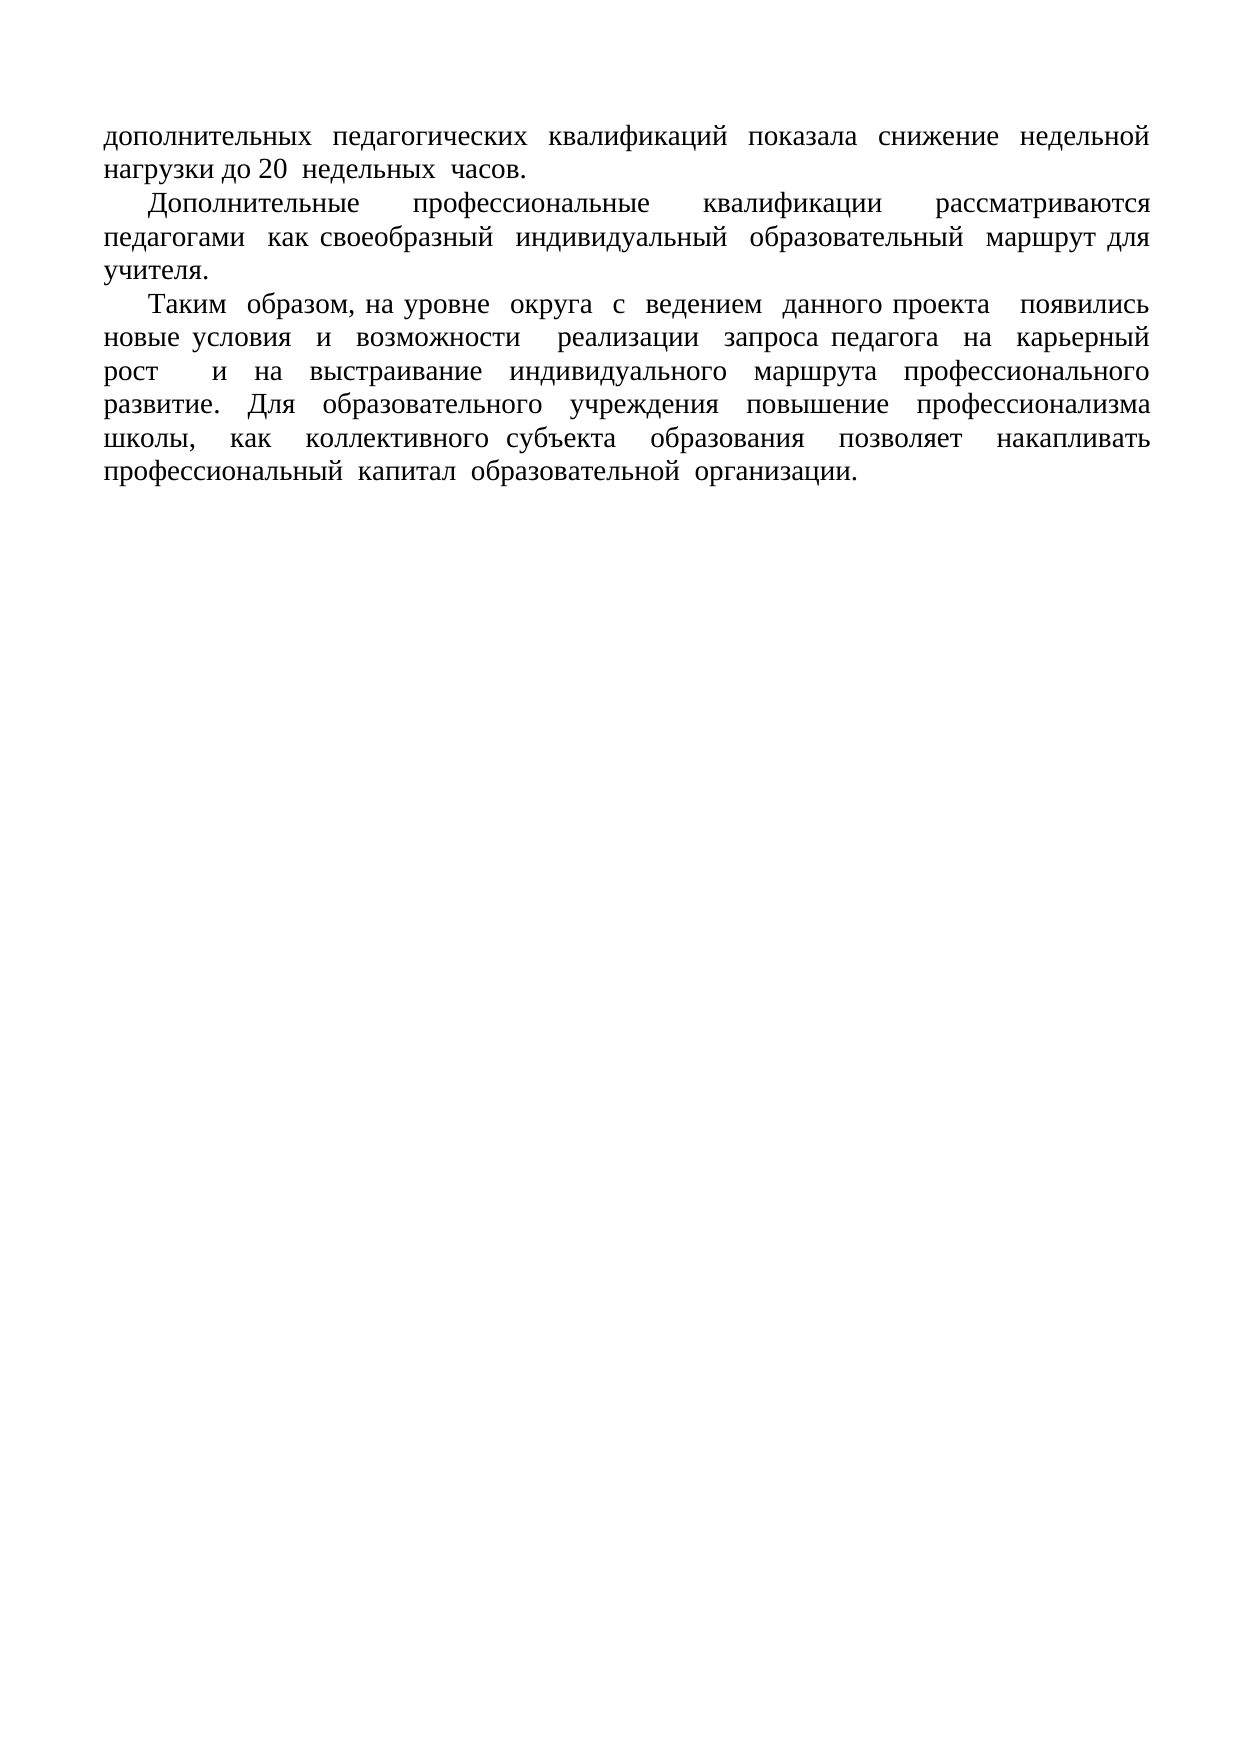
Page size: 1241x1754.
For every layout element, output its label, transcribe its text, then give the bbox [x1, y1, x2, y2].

text Дополнительные профессиональные квалификации рассматриваются педагогами как своеобразный индивидуальный образовательный маршрут для учителя. [103, 185, 1152, 286]
text Таким образом, на уровне округа с ведением данного проекта появились новые условия и возможности реализации запроса педагога на карьерный рост и на выстраивание индивидуального маршрута профессионального развитие. Для образовательного учреждения повышение профессионализма школы, как коллективного субъекта образования позволяет накапливать профессиональный капитал образовательной организации. [103, 286, 1152, 487]
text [103, 118, 1152, 185]
